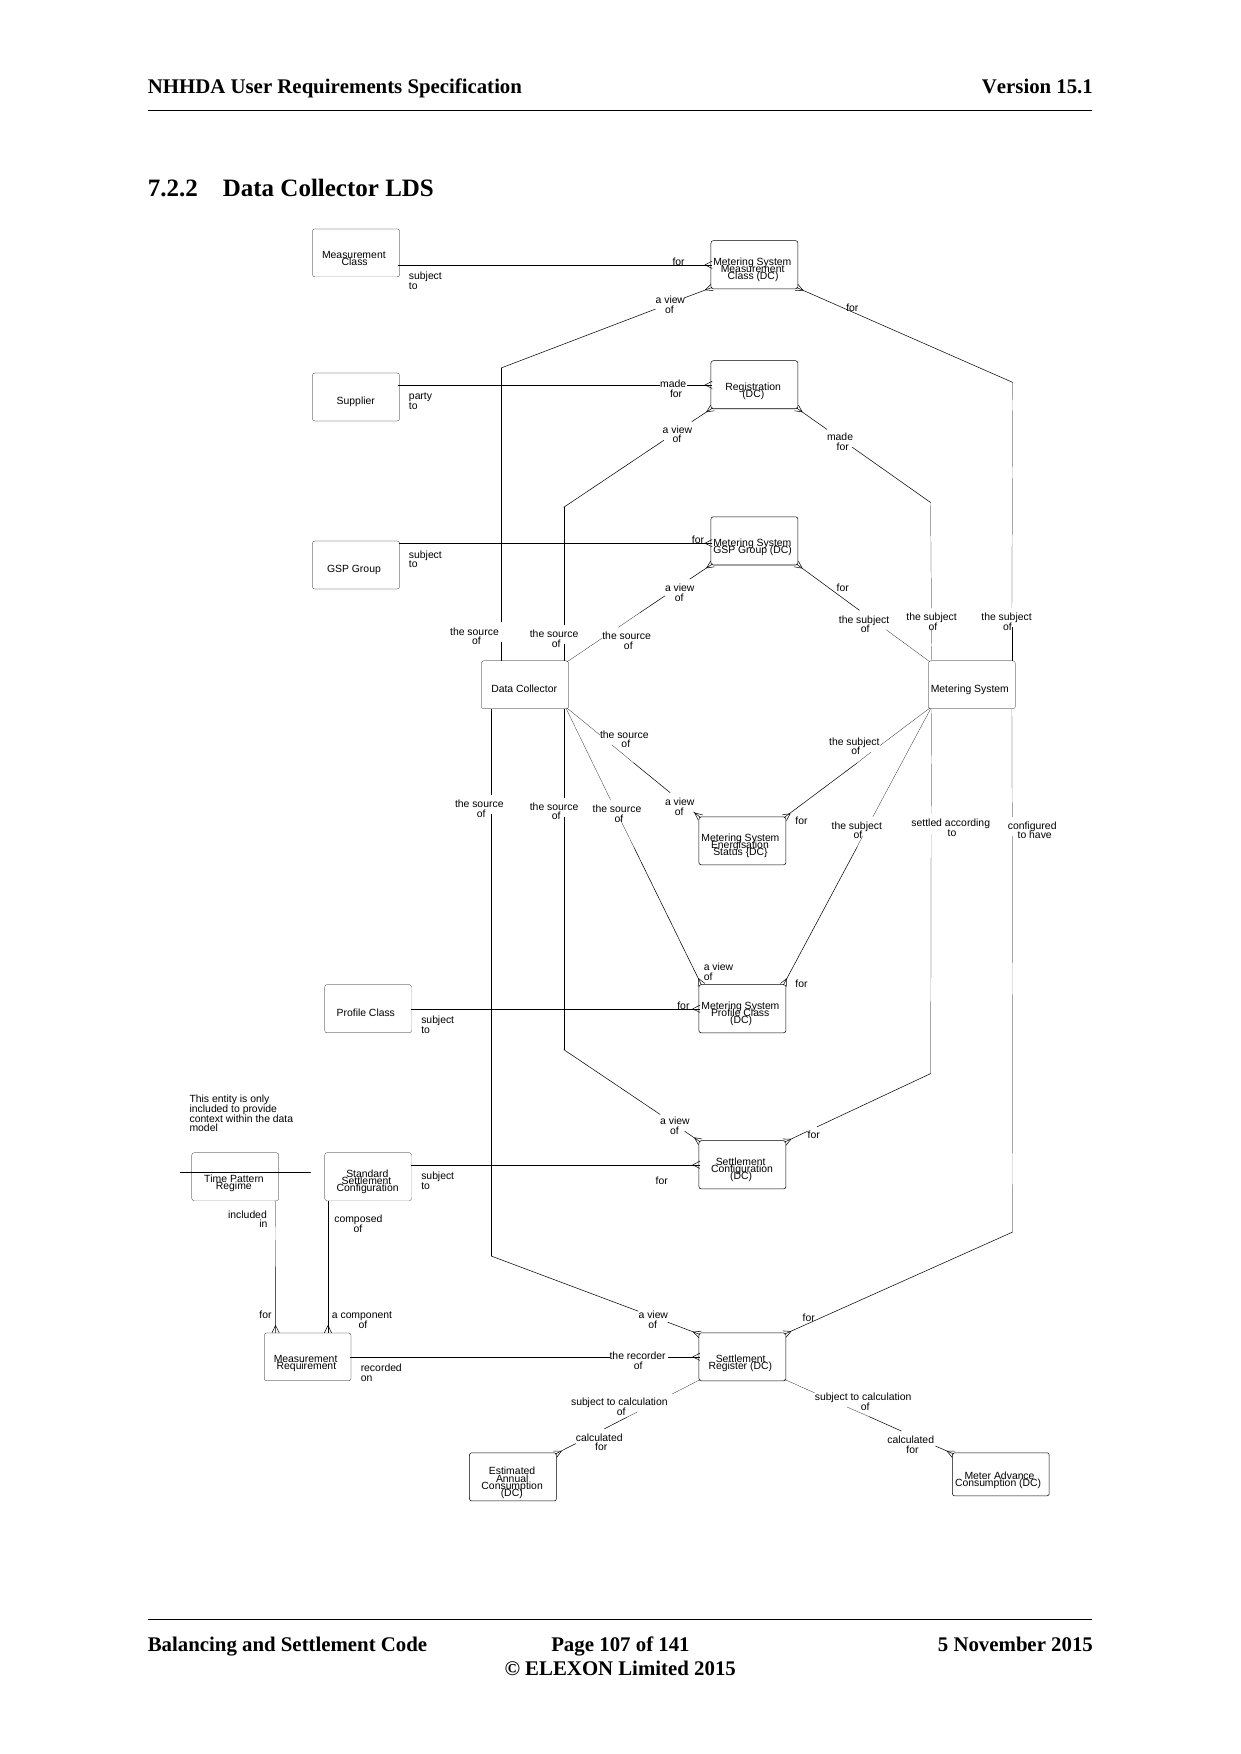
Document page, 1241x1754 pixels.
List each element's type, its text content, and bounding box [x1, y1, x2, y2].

subtitle Data Collector LDS [148, 173, 1092, 201]
